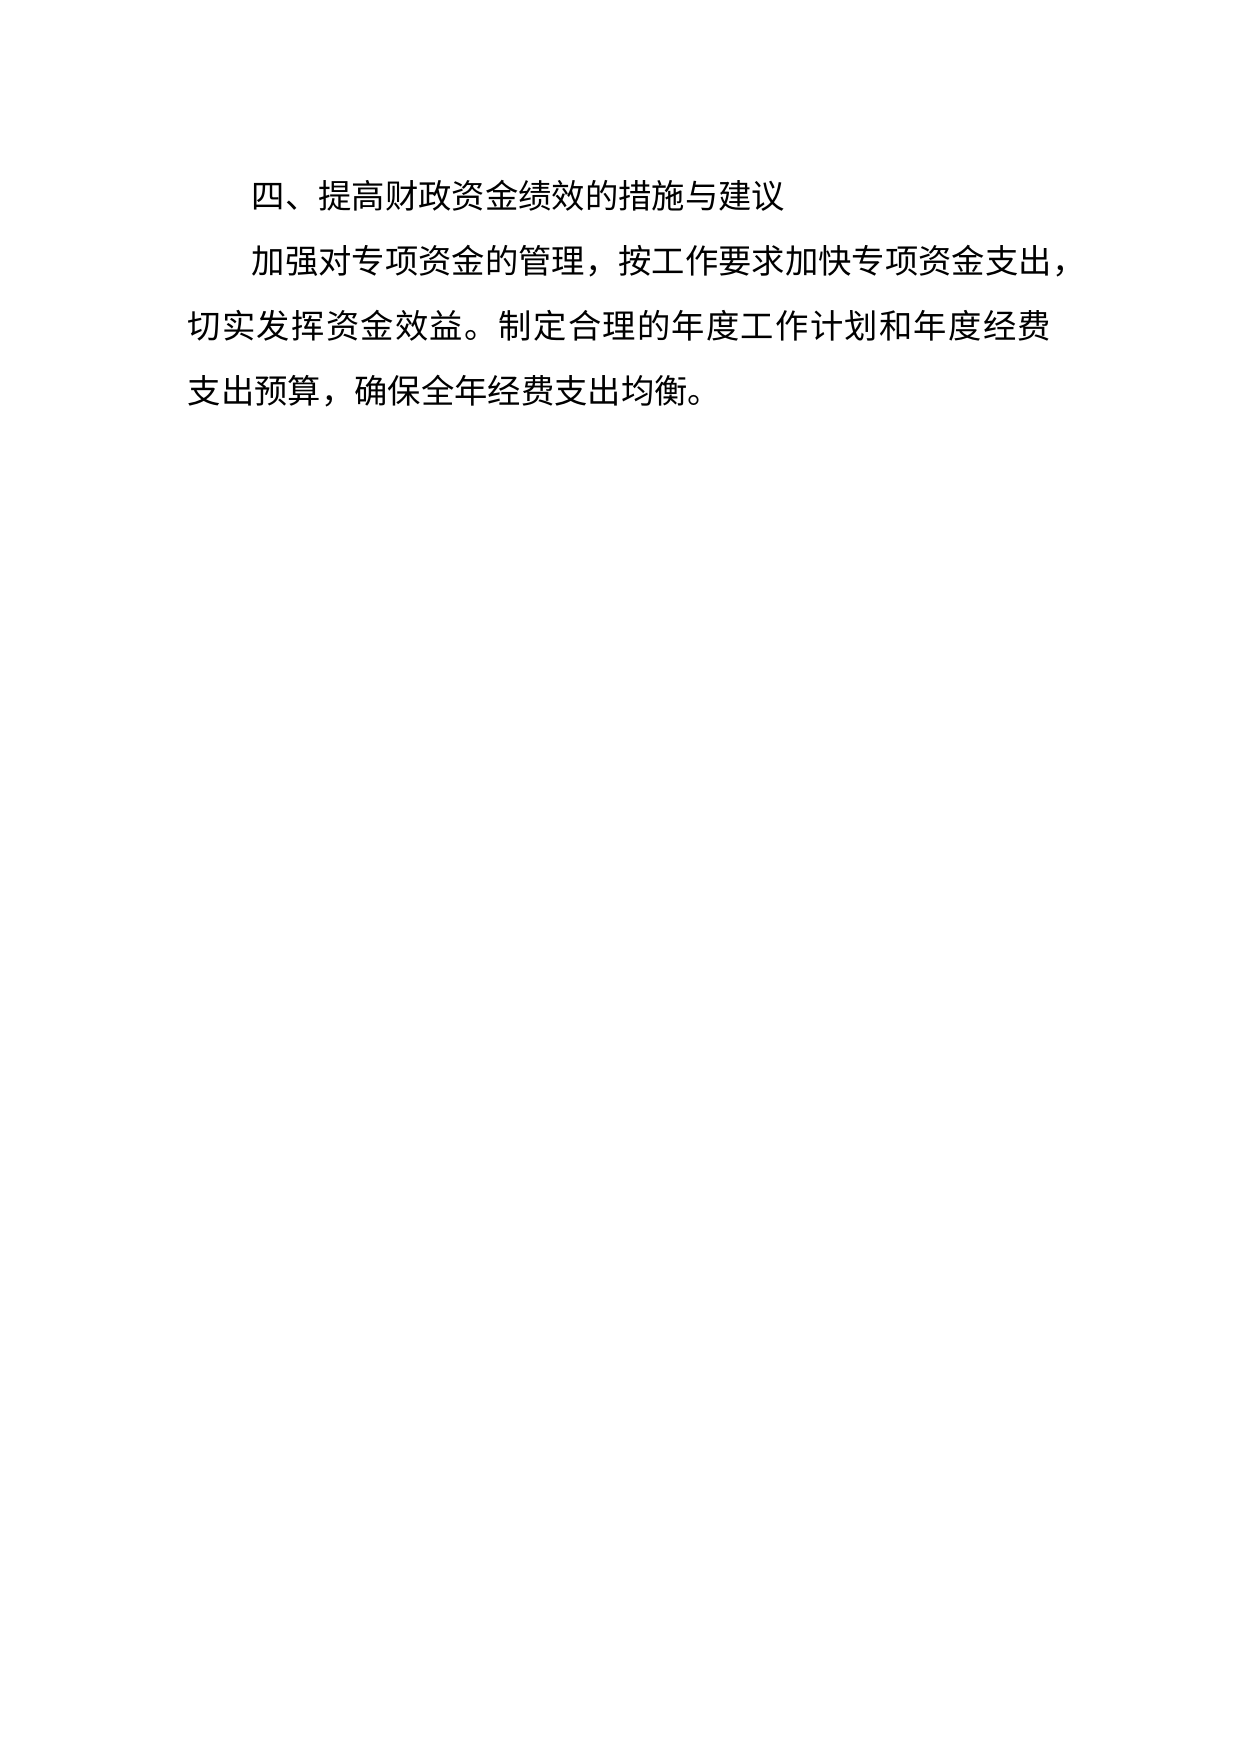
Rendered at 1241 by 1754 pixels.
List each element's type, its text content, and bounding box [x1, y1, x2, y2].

text 四、提高财政资金绩效的措施与建议 [187, 162, 1053, 227]
text 加强对专项资金的管理，按工作要求加快专项资金支出，切实发挥资金效益。制定合理的年度工作计划和年度经费支出预算，确保全年经费支出均衡。 [187, 227, 1053, 422]
